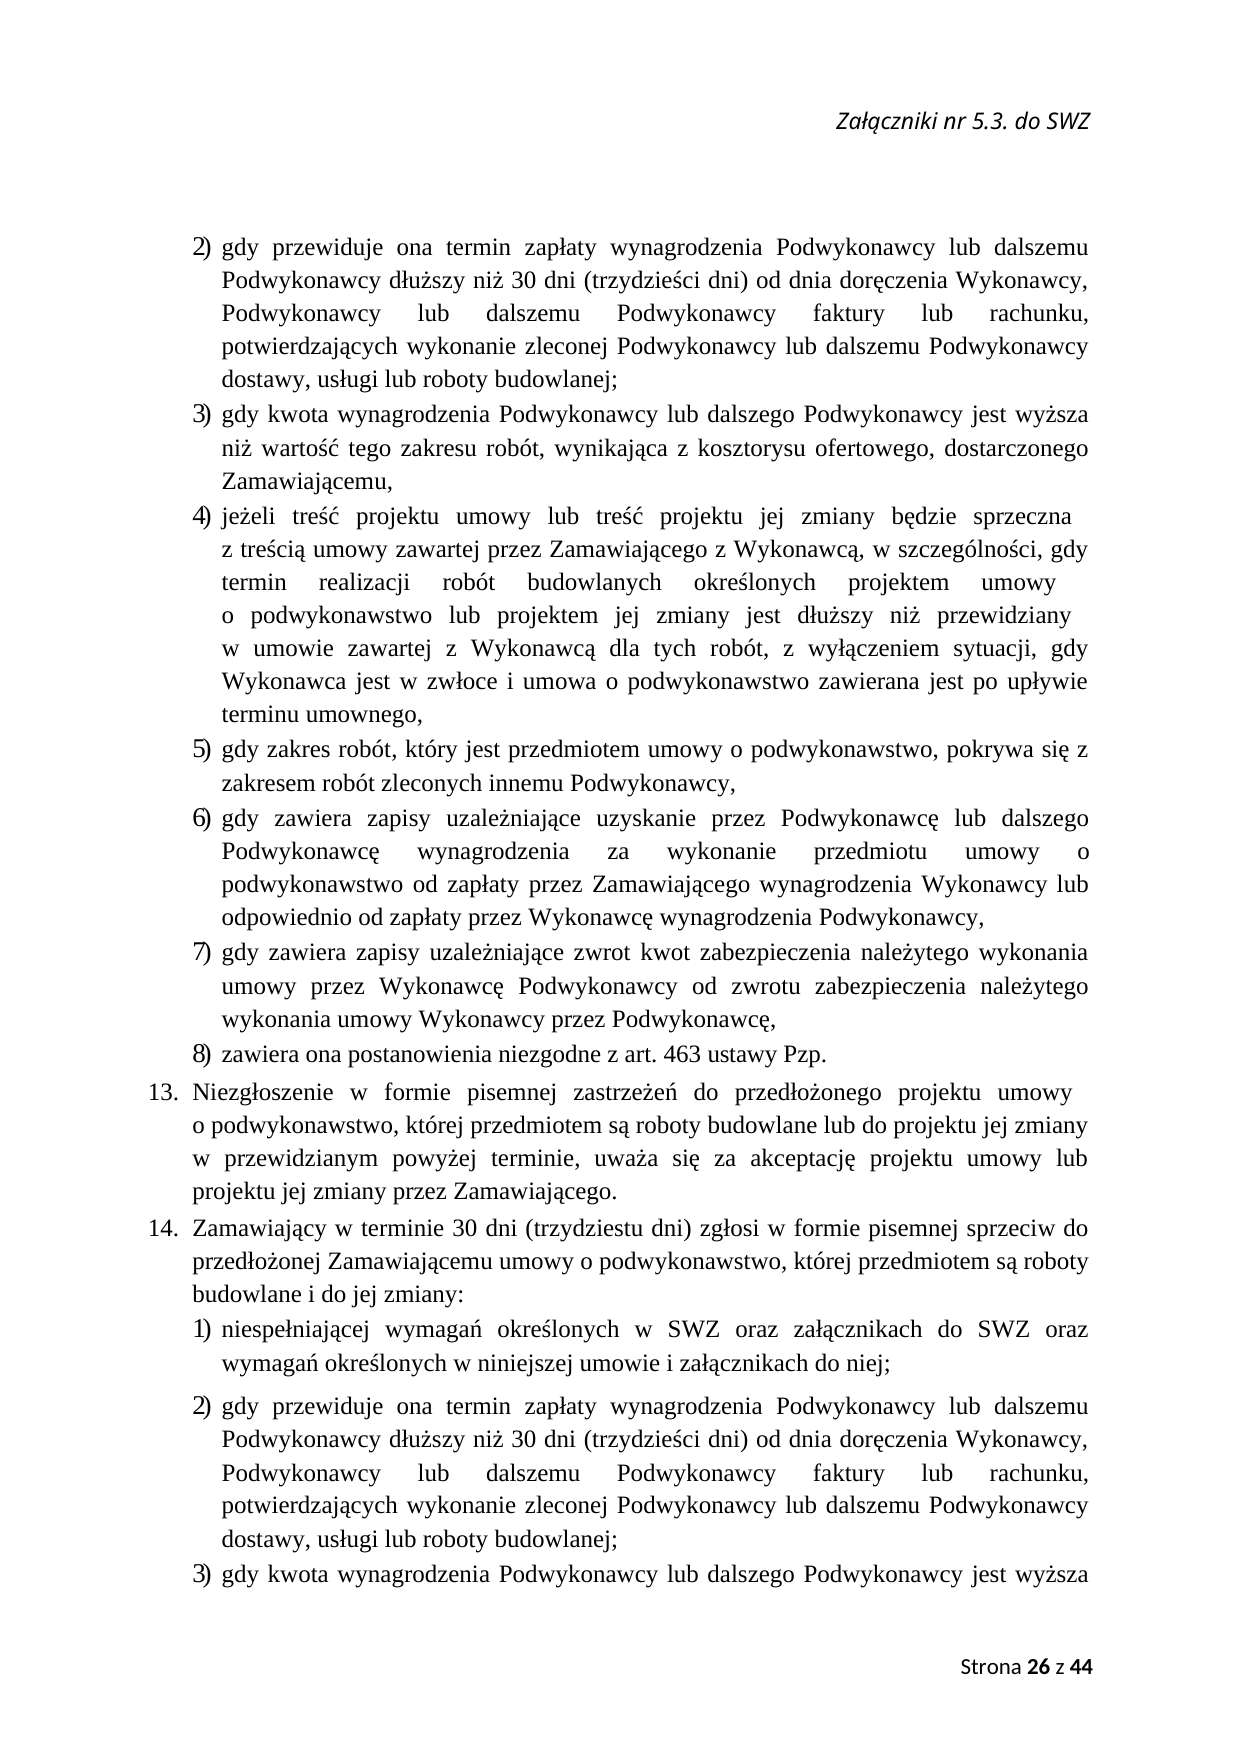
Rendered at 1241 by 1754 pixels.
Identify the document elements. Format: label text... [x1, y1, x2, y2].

list gdy zawiera zapisy uzależniające zwrot kwot zabezpieczenia należytego wykonania umowy przez Wykonawcę Podwykonawcy od zwrotu zabezpieczenia należytego wykonania umowy Wykonawcy przez Podwykonawcę, [192, 935, 1089, 1033]
list gdy przewiduje ona termin zapłaty wynagrodzenia Podwykonawcy lub dalszemu Podwykonawcy dłuższy niż 30 dni (trzydzieści dni) od dnia doręczenia Wykonawcy, Podwykonawcy lub dalszemu Podwykonawcy faktury lub rachunku, potwierdzających wykonanie zleconej Podwykonawcy lub dalszemu Podwykonawcy dostawy, usługi lub roboty budowlanej; [192, 1389, 1089, 1552]
list gdy zakres robót, który jest przedmiotem umowy o podwykonawstwo, pokrywa się z zakresem robót zleconych innemu Podwykonawcy, [192, 732, 1089, 797]
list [192, 1557, 1089, 1588]
list gdy zawiera zapisy uzależniające uzyskanie przez Podwykonawcę lub dalszego Podwykonawcę wynagrodzenia za wykonanie przedmiotu umowy o podwykonawstwo od zapłaty przez Zamawiającego wynagrodzenia Wykonawcy lub odpowiednio od zapłaty przez Wykonawcę wynagrodzenia Podwykonawcy, [192, 801, 1089, 931]
list niespełniającej wymagań określonych w SWZ oraz załącznikach do SWZ oraz wymagań określonych w niniejszej umowie i załącznikach do niej; [192, 1312, 1089, 1377]
list jeżeli treść projektu umowy lub treść projektu jej zmiany będzie sprzeczna z treścią umowy zawartej przez Zamawiającego z Wykonawcą, w szczególności, gdy termin realizacji robót budowlanych określonych projektem umowy o podwykonawstwo lub projektem jej zmiany jest dłuższy niż przewidziany w umowie zawartej z Wykonawcą dla tych robót, z wyłączeniem sytuacji, gdy Wykonawca jest w zwłoce i umowa o podwykonawstwo zawierana jest po upływie terminu umownego, [192, 499, 1089, 728]
list gdy kwota wynagrodzenia Podwykonawcy lub dalszego Podwykonawcy jest wyższa niż wartość tego zakresu robót, wynikająca z kosztorysu ofertowego, dostarczonego Zamawiającemu, [192, 397, 1089, 495]
list zawiera ona postanowienia niezgodne z art. 463 ustawy Pzp. [192, 1037, 1089, 1068]
list gdy przewiduje ona termin zapłaty wynagrodzenia Podwykonawcy lub dalszemu Podwykonawcy dłuższy niż 30 dni (trzydzieści dni) od dnia doręczenia Wykonawcy, Podwykonawcy lub dalszemu Podwykonawcy faktury lub rachunku, potwierdzających wykonanie zleconej Podwykonawcy lub dalszemu Podwykonawcy dostawy, usługi lub roboty budowlanej; [192, 230, 1089, 393]
list Niezgłoszenie w formie pisemnej zastrzeżeń do przedłożonego projektu umowy o podwykonawstwo, której przedmiotem są roboty budowlane lub do projektu jej zmiany w przewidzianym powyżej terminie, uważa się za akceptację projektu umowy lub projektu jej zmiany przez Zamawiającego. [148, 1077, 1089, 1205]
list Zamawiający w terminie 30 dni (trzydziestu dni) zgłosi w formie pisemnej sprzeciw do przedłożonej Zamawiającemu umowy o podwykonawstwo, której przedmiotem są roboty budowlane i do jej zmiany: [148, 1213, 1089, 1308]
